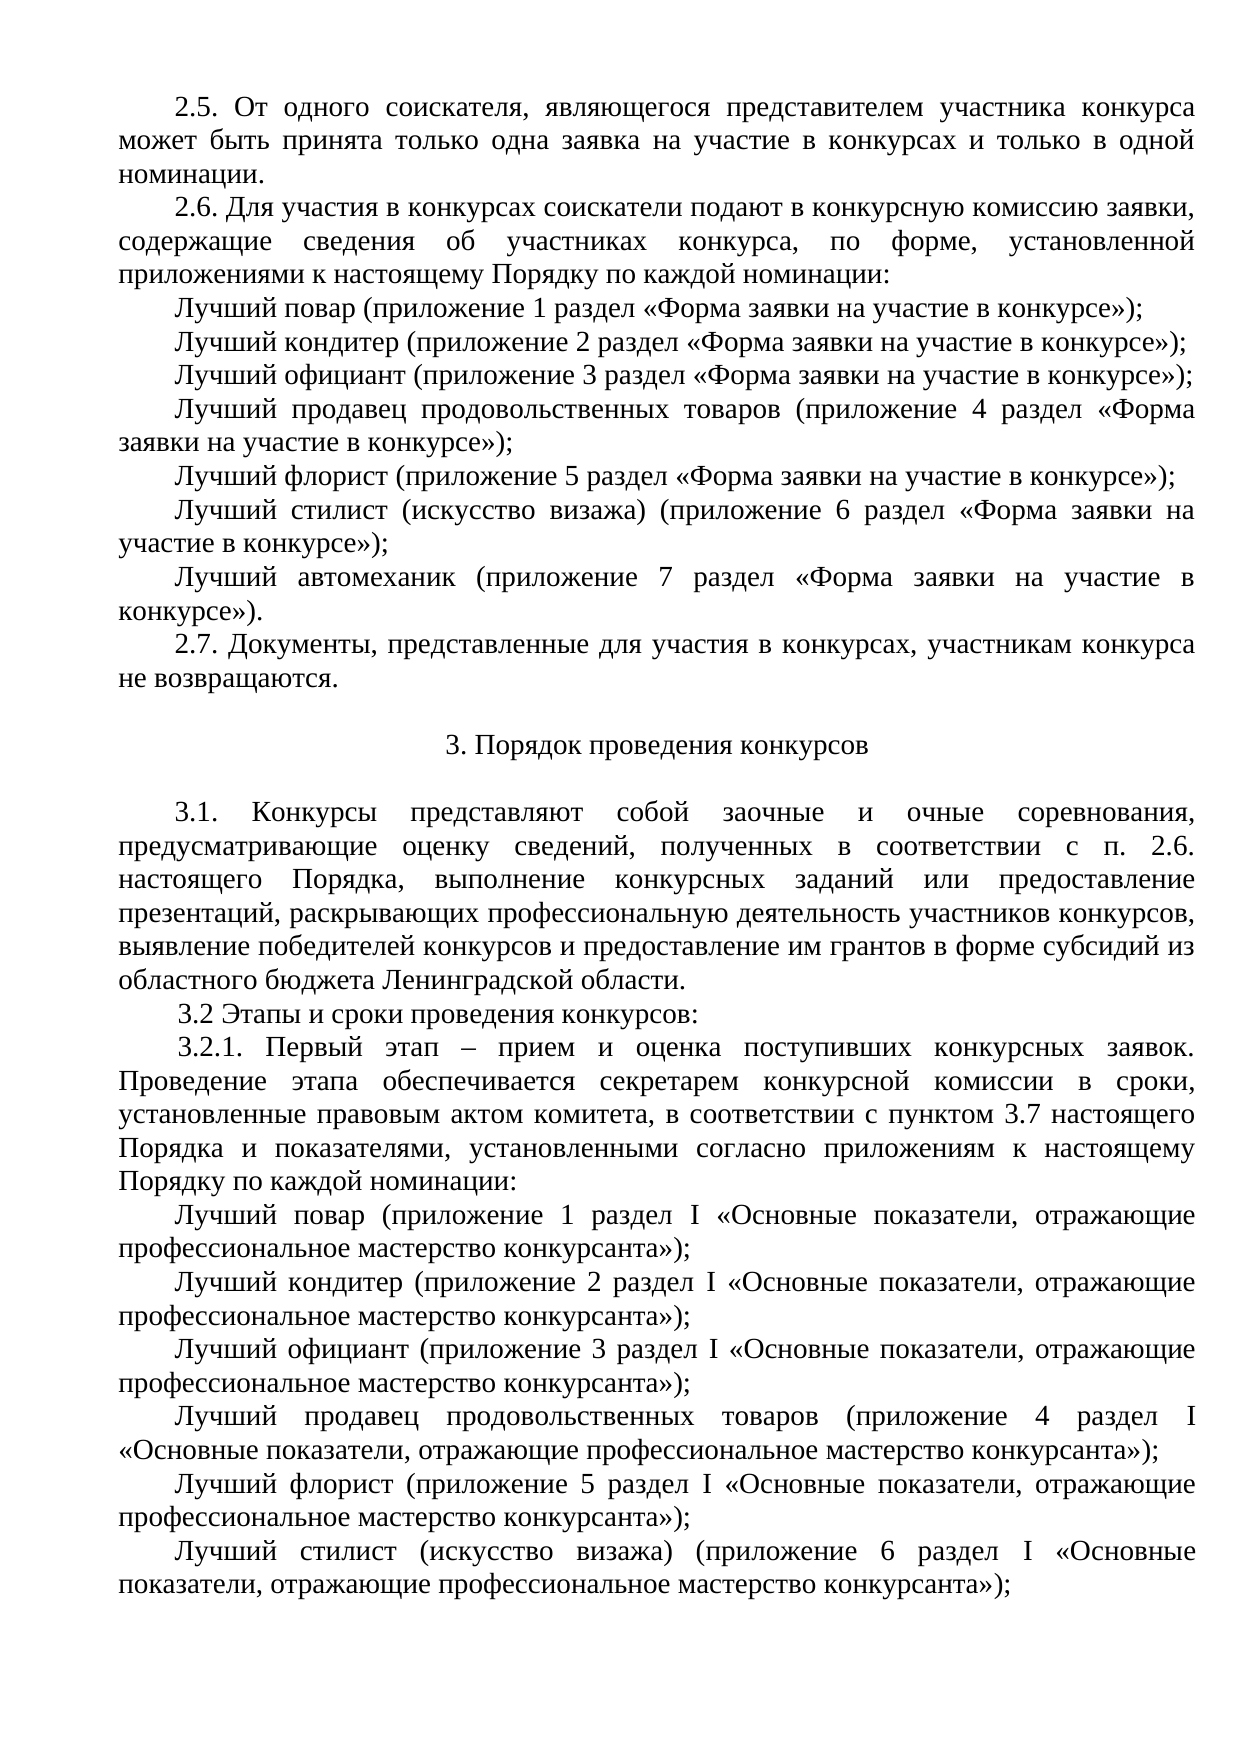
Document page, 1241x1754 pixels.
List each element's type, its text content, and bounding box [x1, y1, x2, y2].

text 3.2.1. Первый этап – прием и оценка поступивших конкурсных заявок. Проведение этапа обеспечивается секретарем конкурсной комиссии в сроки, установленные правовым актом комитета, в соответствии с пунктом 3.7 настоящего Порядка и показателями, установленными согласно приложениям к настоящему Порядку по каждой номинации: [118, 1029, 1196, 1197]
text 2.7. Документы, представленные для участия в конкурсах, участникам конкурса не возвращаются. [118, 626, 1196, 693]
text 2.6. Для участия в конкурсах соискатели подают в конкурсную комиссию заявки, содержащие сведения об участниках конкурса, по форме, установленной приложениями к настоящему Порядку по каждой номинации: [118, 189, 1196, 290]
text 3. Порядок проведения конкурсов [118, 727, 1196, 761]
text Лучший продавец продовольственных товаров (приложение 4 раздел «Форма заявки на участие в конкурсе»); [118, 391, 1196, 458]
text Лучший повар (приложение 1 раздел «Форма заявки на участие в конкурсе»); [118, 290, 1196, 324]
text Лучший кондитер (приложение 2 раздел «Форма заявки на участие в конкурсе»); [118, 324, 1196, 357]
text Лучший стилист (искусство визажа) (приложение 6 раздел «Форма заявки на участие в конкурсе»); [118, 492, 1196, 559]
text Лучший официант (приложение 3 раздел I «Основные показатели, отражающие профессиональное мастерство конкурсанта»); [118, 1331, 1196, 1398]
text Лучший продавец продовольственных товаров (приложение 4 раздел I «Основные показатели, отражающие профессиональное мастерство конкурсанта»); [118, 1398, 1196, 1466]
text 2.5. От одного соискателя, являющегося представителем участника конкурса может быть принята только одна заявка на участие в конкурсах и только в одной номинации. [118, 89, 1196, 189]
text Лучший флорист (приложение 5 раздел «Форма заявки на участие в конкурсе»); [118, 458, 1196, 492]
text Лучший кондитер (приложение 2 раздел I «Основные показатели, отражающие профессиональное мастерство конкурсанта»); [118, 1264, 1196, 1331]
text Лучший повар (приложение 1 раздел I «Основные показатели, отражающие профессиональное мастерство конкурсанта»); [118, 1197, 1196, 1264]
text Лучший флорист (приложение 5 раздел I «Основные показатели, отражающие профессиональное мастерство конкурсанта»); [118, 1466, 1196, 1533]
text 3.2 Этапы и сроки проведения конкурсов: [118, 996, 1196, 1029]
text Лучший официант (приложение 3 раздел «Форма заявки на участие в конкурсе»); [118, 357, 1196, 391]
text Лучший стилист (искусство визажа) (приложение 6 раздел I «Основные показатели, отражающие профессиональное мастерство конкурсанта»); [118, 1533, 1196, 1600]
text 3.1. Конкурсы представляют собой заочные и очные соревнования, предусматривающие оценку сведений, полученных в соответствии с п. 2.6. настоящего Порядка, выполнение конкурсных заданий или предоставление презентаций, раскрывающих профессиональную деятельность участников конкурсов, выявление победителей конкурсов и предоставление им грантов в форме субсидий из областного бюджета Ленинградской области. [118, 794, 1196, 996]
text Лучший автомеханик (приложение 7 раздел «Форма заявки на участие в конкурсе»). [118, 559, 1196, 626]
